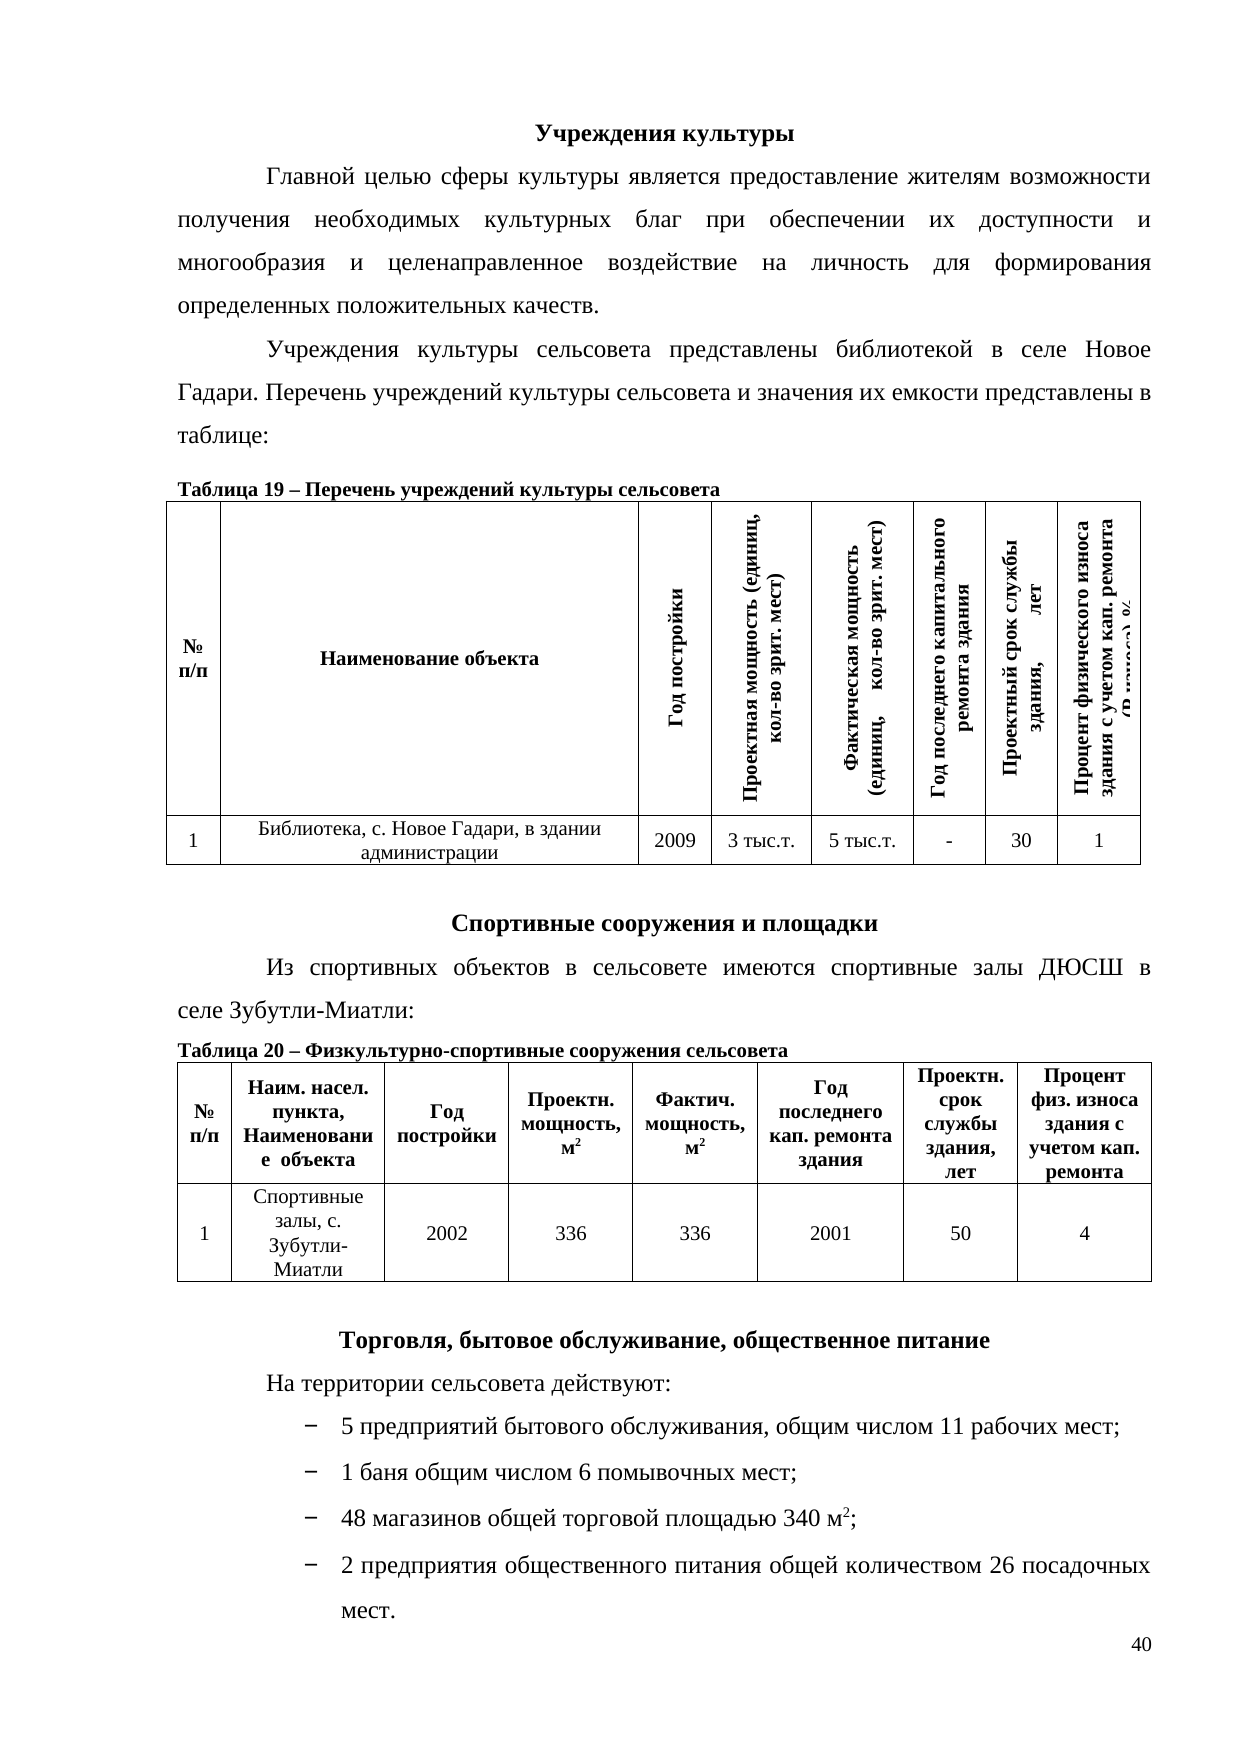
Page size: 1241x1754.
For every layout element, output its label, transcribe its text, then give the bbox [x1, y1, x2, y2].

table_header Проектный срок службы здания, лет [986, 502, 1057, 815]
table_cell - [914, 816, 985, 864]
table_cell 1 [178, 1184, 231, 1281]
table_cell Библиотека, с. Новое Гадари, в здании администрации [221, 816, 638, 864]
table_cell 30 [986, 816, 1057, 864]
table_header Процент физ. износа здания с учетом кап. ремонта [1018, 1063, 1151, 1183]
list 5 предприятий бытового обслуживания, общим числом 11 рабочих мест; [303, 1411, 1152, 1442]
table_header Год постройки [385, 1063, 508, 1183]
table_cell 336 [633, 1184, 757, 1281]
table_header Фактическая мощность (единиц, кол-во зрит. мест) [812, 502, 913, 815]
text Главной целью сферы культуры является предоставление жителям возможности получения необходимых культурных благ при обеспечении их доступности и многообразия и целенаправленное воздействие на личность для формирования определенных положительных качеств. [177, 161, 1152, 319]
table_header № п/п [178, 1063, 231, 1183]
table_cell 2002 [385, 1184, 508, 1281]
table_cell Спортивные залы, с. Зубутли-Миатли [232, 1184, 384, 1281]
table_header Наим. насел. пункта, Наименование объекта [232, 1063, 384, 1183]
text Учреждения культуры сельсовета представлены библиотекой в селе Новое Гадари. Перечень учреждений культуры сельсовета и значения их емкости представлены в таблице: [177, 334, 1152, 449]
table_header Проектн. срок службы здания, лет [904, 1063, 1017, 1183]
text Из спортивных объектов в сельсовете имеются спортивные залы ДЮСШ в селе Зубутли-Миатли: [177, 952, 1152, 1023]
table_cell 336 [509, 1184, 632, 1281]
table_cell 4 [1018, 1184, 1151, 1281]
text Торговля, бытовое обслуживание, общественное питание [177, 1325, 1152, 1353]
text На территории сельсовета действуют: [177, 1368, 1152, 1397]
table_cell 3 тыс.т. [712, 816, 811, 864]
table_header Год постройки [639, 502, 711, 815]
table_header Проектн. мощность, м2 [509, 1063, 632, 1183]
table_header Наименование объекта [221, 502, 638, 815]
list 1 баня общим числом 6 помывочных мест; [303, 1457, 1152, 1488]
table_header Год последнего кап. ремонта здания [758, 1063, 903, 1183]
list 2 предприятия общественного питания общей количеством 26 посадочных мест. [303, 1550, 1152, 1624]
text Спортивные сооружения и площадки [177, 908, 1152, 937]
table_cell 2001 [758, 1184, 903, 1281]
table_header № п/п [167, 502, 220, 815]
table_cell 50 [904, 1184, 1017, 1281]
table_cell 1 [1058, 816, 1140, 864]
table_cell 1 [167, 816, 220, 864]
table_header Фактич. мощность, м2 [633, 1063, 757, 1183]
text Таблица 20 – Физкультурно-спортивные сооружения сельсовета [177, 1038, 1152, 1062]
list 48 магазинов общей торговой площадью 340 м2; [303, 1503, 1152, 1534]
table_header Проектная мощность (единиц, кол-во зрит. мест) [712, 502, 811, 815]
table_cell 5 тыс.т. [812, 816, 913, 864]
table_cell 2009 [639, 816, 711, 864]
text Таблица 19 – Перечень учреждений культуры сельсовета [177, 463, 1152, 501]
text Учреждения культуры [177, 118, 1152, 147]
table_header Год последнего капитального ремонта здания [914, 502, 985, 815]
table_header Процент физического износа здания с учетом кап. ремонта (Р износа) % [1058, 502, 1140, 815]
